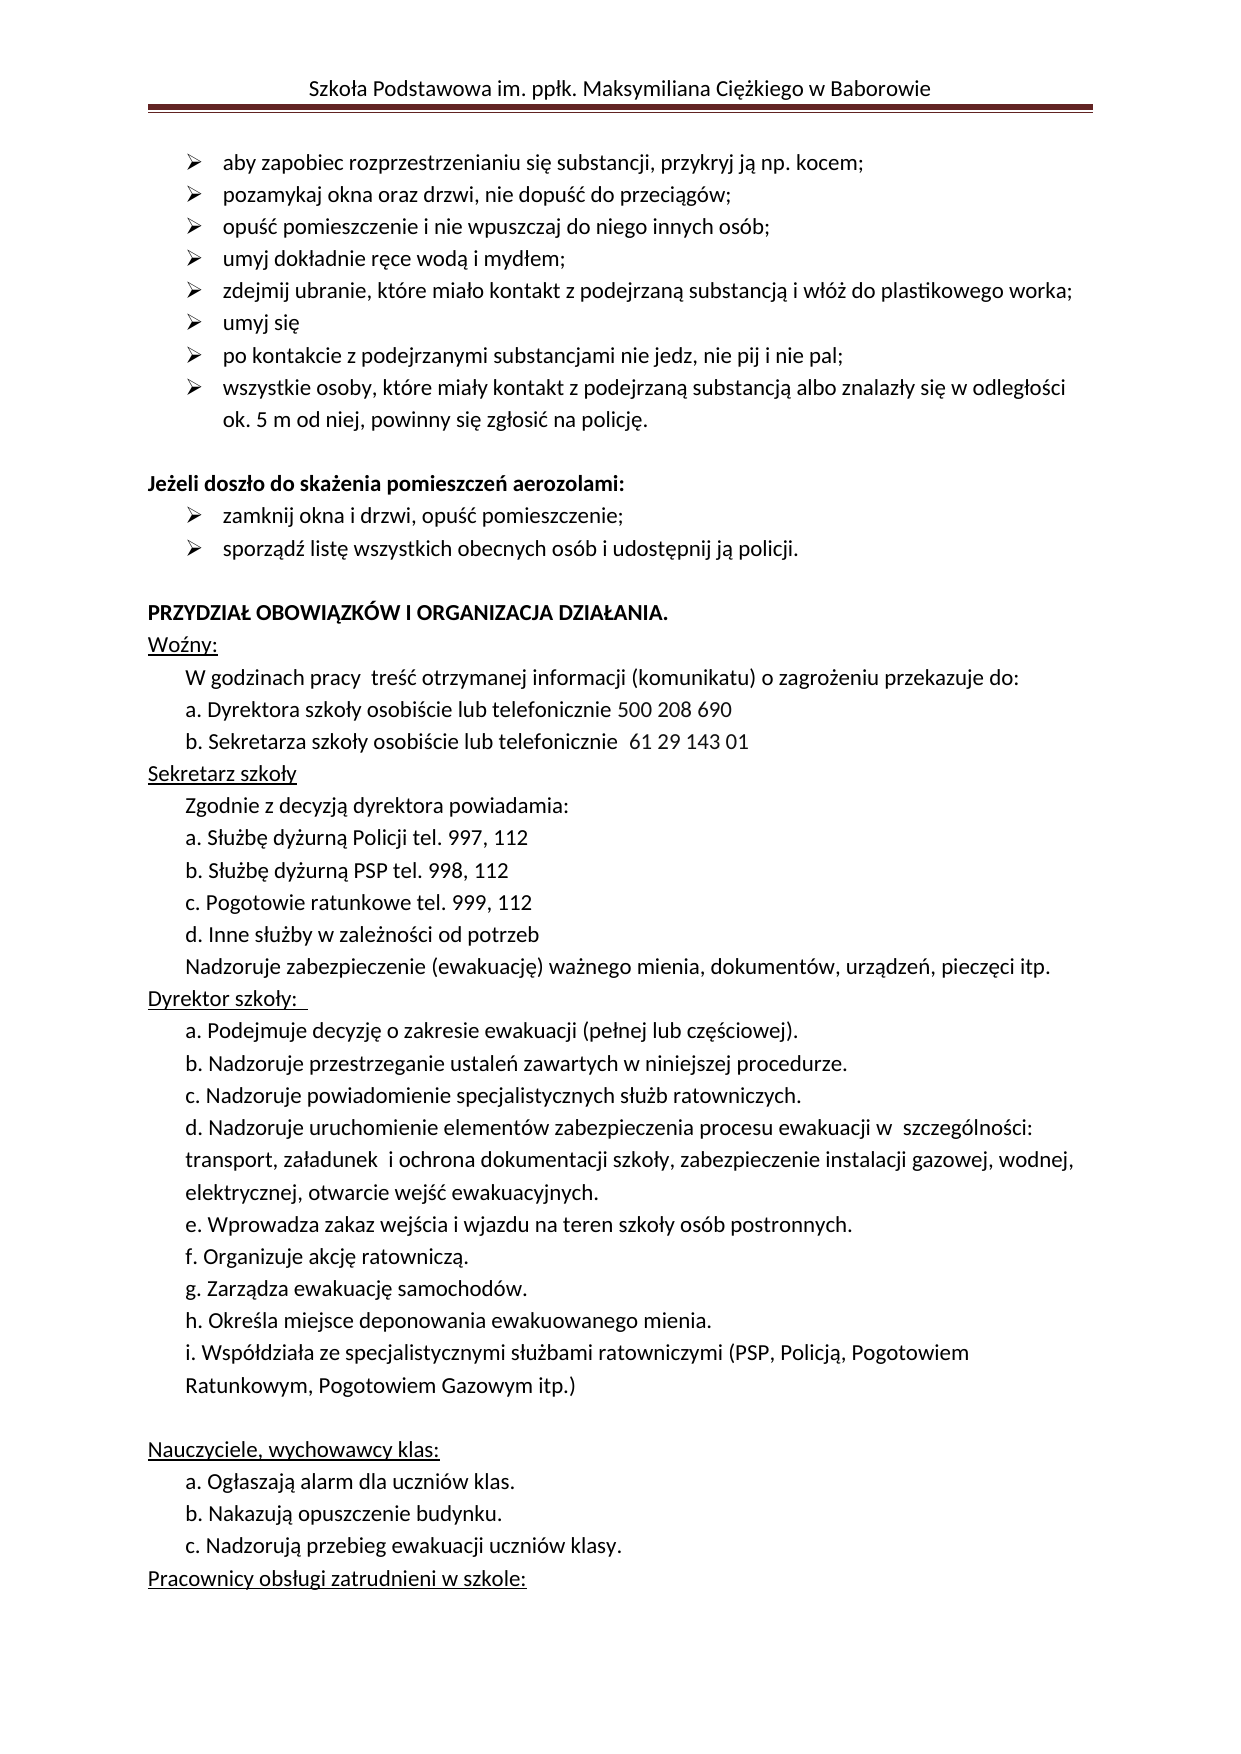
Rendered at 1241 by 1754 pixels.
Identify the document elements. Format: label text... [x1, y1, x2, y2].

list umyj się [185, 308, 1093, 337]
list umyj dokładnie ręce wodą i mydłem; [185, 244, 1093, 272]
text Sekretarz szkoły [148, 759, 1093, 787]
text b. Nakazują opuszczenie budynku. [185, 1499, 1093, 1527]
text W godzinach pracy treść otrzymanej informacji (komunikatu) o zagrożeniu przekazuje do: a. Dyrektora szkoły osobiście lub telefonicznie 500 208 690 b. Sekretarza szkoły osobiście lub telefonicznie 61 29 143 01 [185, 663, 1093, 755]
list aby zapobiec rozprzestrzenianiu się substancji, przykryj ją np. kocem; [185, 148, 1093, 176]
text Jeżeli doszło do skażenia pomieszczeń aerozolami: [148, 469, 1093, 497]
text b. Nadzoruje przestrzeganie ustaleń zawartych w niniejszej procedurze. [185, 1049, 1093, 1077]
list opuść pomieszczenie i nie wpuszczaj do niego innych osób; [185, 212, 1093, 240]
list sporządź listę wszystkich obecnych osób i udostępnij ją policji. [185, 534, 1093, 562]
list po kontakcie z podejrzanymi substancjami nie jedz, nie pij i nie pal; [185, 341, 1093, 369]
list pozamykaj okna oraz drzwi, nie dopuść do przeciągów; [185, 180, 1093, 208]
text g. Zarządza ewakuację samochodów. [185, 1274, 1093, 1302]
text Nadzoruje zabezpieczenie (ewakuację) ważnego mienia, dokumentów, urządzeń, pieczęci itp. [185, 952, 1093, 980]
text h. Określa miejsce deponowania ewakuowanego mienia. [185, 1306, 1093, 1334]
text a. Ogłaszają alarm dla uczniów klas. [185, 1467, 1093, 1495]
text Dyrektor szkoły: [148, 984, 1093, 1012]
text f. Organizuje akcję ratowniczą. [185, 1242, 1093, 1270]
list wszystkie osoby, które miały kontakt z podejrzaną substancją albo znalazły się w odległości ok. 5 m od niej, powinny się zgłosić na policję. [185, 373, 1093, 433]
text PRZYDZIAŁ OBOWIĄZKÓW I ORGANIZACJA DZIAŁANIA. [148, 598, 1093, 626]
text a. Podejmuje decyzję o zakresie ewakuacji (pełnej lub częściowej). [185, 1017, 1093, 1045]
text c. Nadzorują przebieg ewakuacji uczniów klasy. [185, 1532, 1093, 1560]
text Pracownicy obsługi zatrudnieni w szkole: [148, 1564, 1093, 1592]
text Nauczyciele, wychowawcy klas: [148, 1435, 1093, 1463]
list zamknij okna i drzwi, opuść pomieszczenie; [185, 502, 1093, 530]
text d. Inne służby w zależności od potrzeb [185, 920, 1093, 948]
list zdejmij ubranie, które miało kontakt z podejrzaną substancją i włóż do plastikowego worka; [185, 276, 1093, 304]
text Woźny: [148, 630, 1093, 658]
text c. Nadzoruje powiadomienie specjalistycznych służb ratowniczych. d. Nadzoruje uruchomienie elementów zabezpieczenia procesu ewakuacji w szczególności: transport, załadunek i ochrona dokumentacji szkoły, zabezpieczenie instalacji gazowej, wodnej, elektrycznej, otwarcie wejść ewakuacyjnych. [185, 1081, 1093, 1206]
text Zgodnie z decyzją dyrektora powiadamia: a. Służbę dyżurną Policji tel. 997, 112 b. Służbę dyżurną PSP tel. 998, 112 c. Pogotowie ratunkowe tel. 999, 112 [185, 791, 1093, 916]
text e. Wprowadza zakaz wejścia i wjazdu na teren szkoły osób postronnych. [185, 1210, 1093, 1238]
text i. Współdziała ze specjalistycznymi służbami ratowniczymi (PSP, Policją, Pogotowiem Ratunkowym, Pogotowiem Gazowym itp.) [185, 1338, 1093, 1431]
